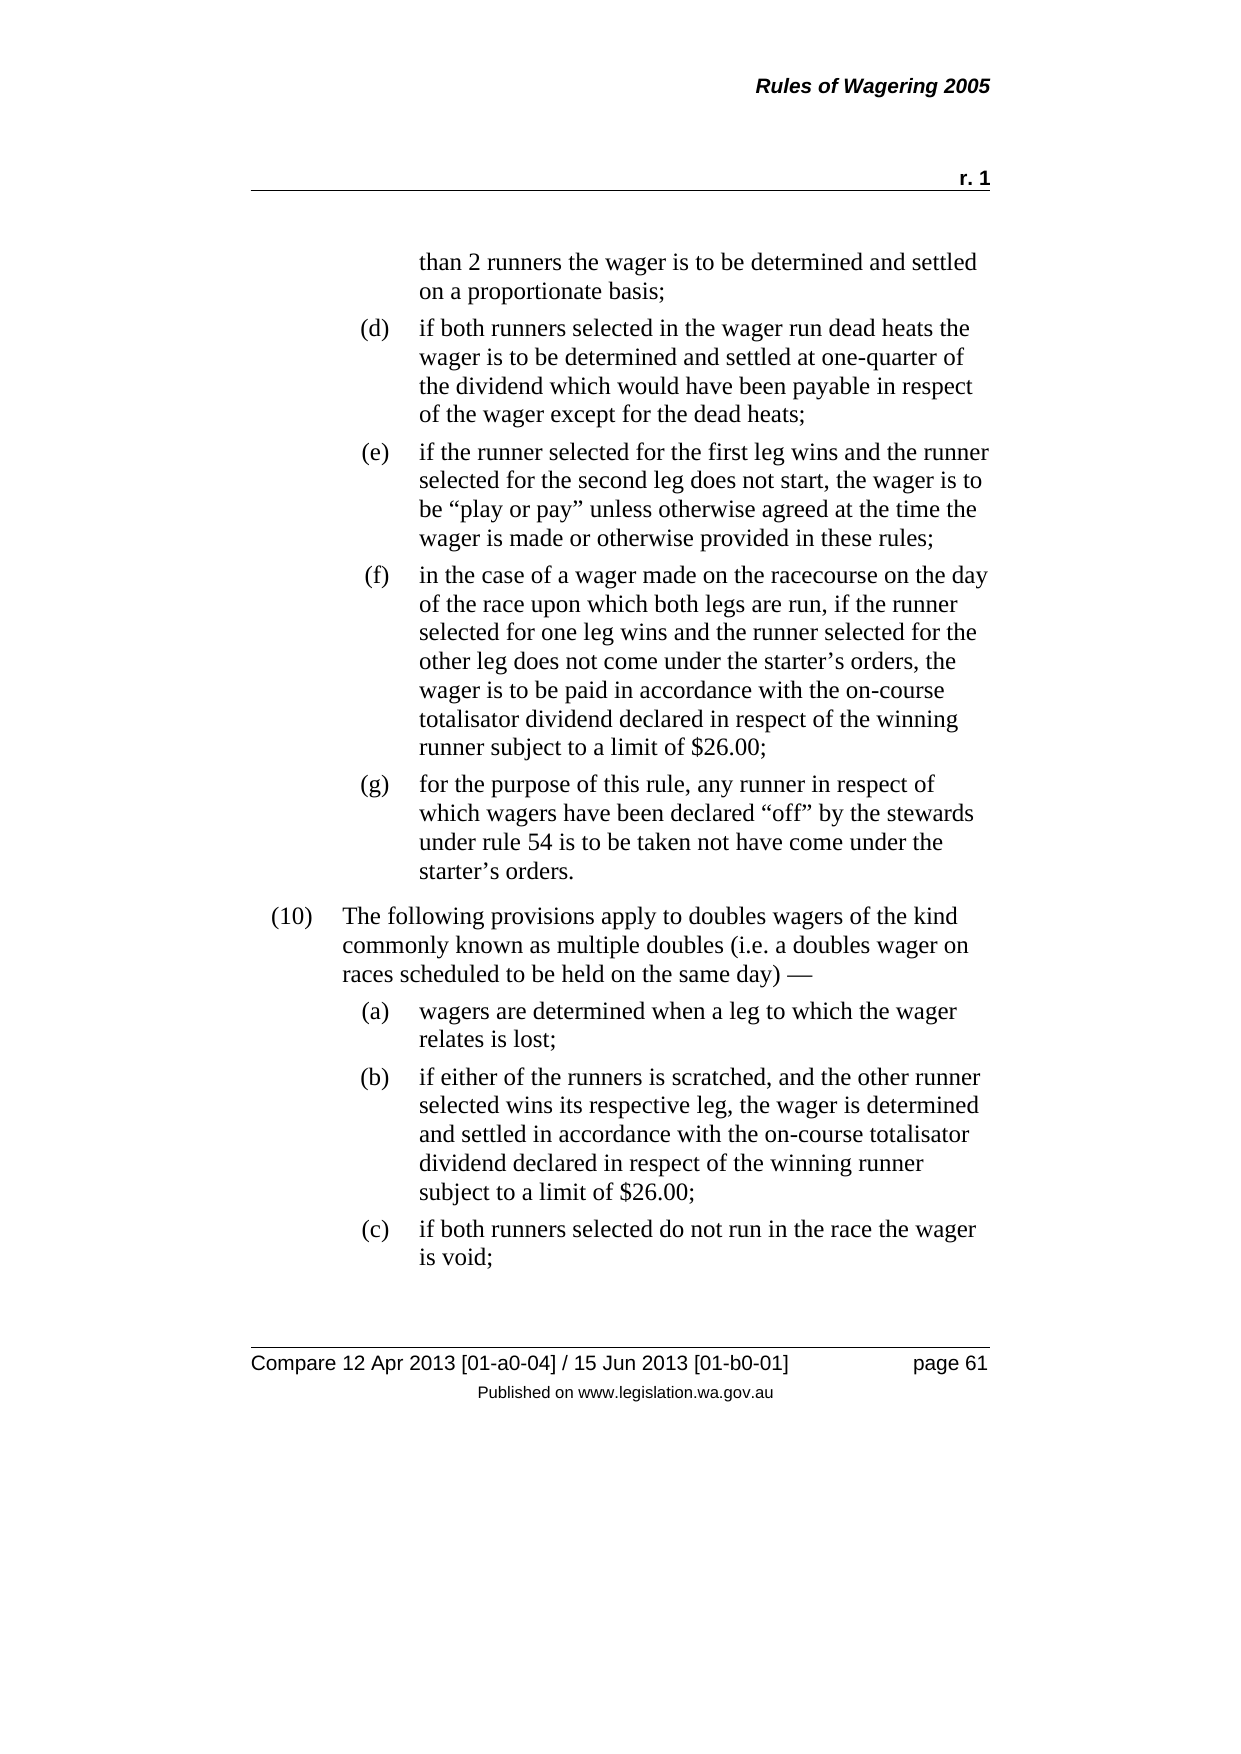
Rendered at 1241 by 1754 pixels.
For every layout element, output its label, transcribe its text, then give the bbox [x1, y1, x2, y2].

text (c) if both runners selected do not run in the race the wager is void; [251, 1214, 990, 1271]
text (b) if either of the runners is scratched, and the other runner selected wins its respective leg, the wager is determined and settled in accordance with the on-course totalisator dividend declared in respect of the winning runner subject to a limit of $26.00; [251, 1062, 990, 1205]
text (a) wagers are determined when a leg to which the wager relates is lost; [251, 996, 990, 1053]
text (d) if both runners selected in the wager run dead heats the wager is to be determined and settled at one-quarter of the dividend which would have been payable in respect of the wager except for the dead heats; [251, 313, 990, 428]
text (e) if the runner selected for the first leg wins and the runner selected for the second leg does not start, the wager is to be “play or pay” unless otherwise agreed at the time the wager is made or otherwise provided in these rules; [251, 437, 990, 552]
text (f) in the case of a wager made on the racecourse on the day of the race upon which both legs are run, if the runner selected for one leg wins and the runner selected for the other leg does not come under the starter’s orders, the wager is to be paid in accordance with the on-course totalisator dividend declared in respect of the winning runner subject to a limit of $26.00; [251, 560, 990, 761]
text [251, 247, 990, 305]
text (10) The following provisions apply to doubles wagers of the kind commonly known as multiple doubles (i.e. a doubles wager on races scheduled to be held on the same day) — [251, 901, 990, 987]
text (g) for the purpose of this rule, any runner in respect of which wagers have been declared “off” by the stewards under rule 54 is to be taken not have come under the starter’s orders. [251, 769, 990, 884]
